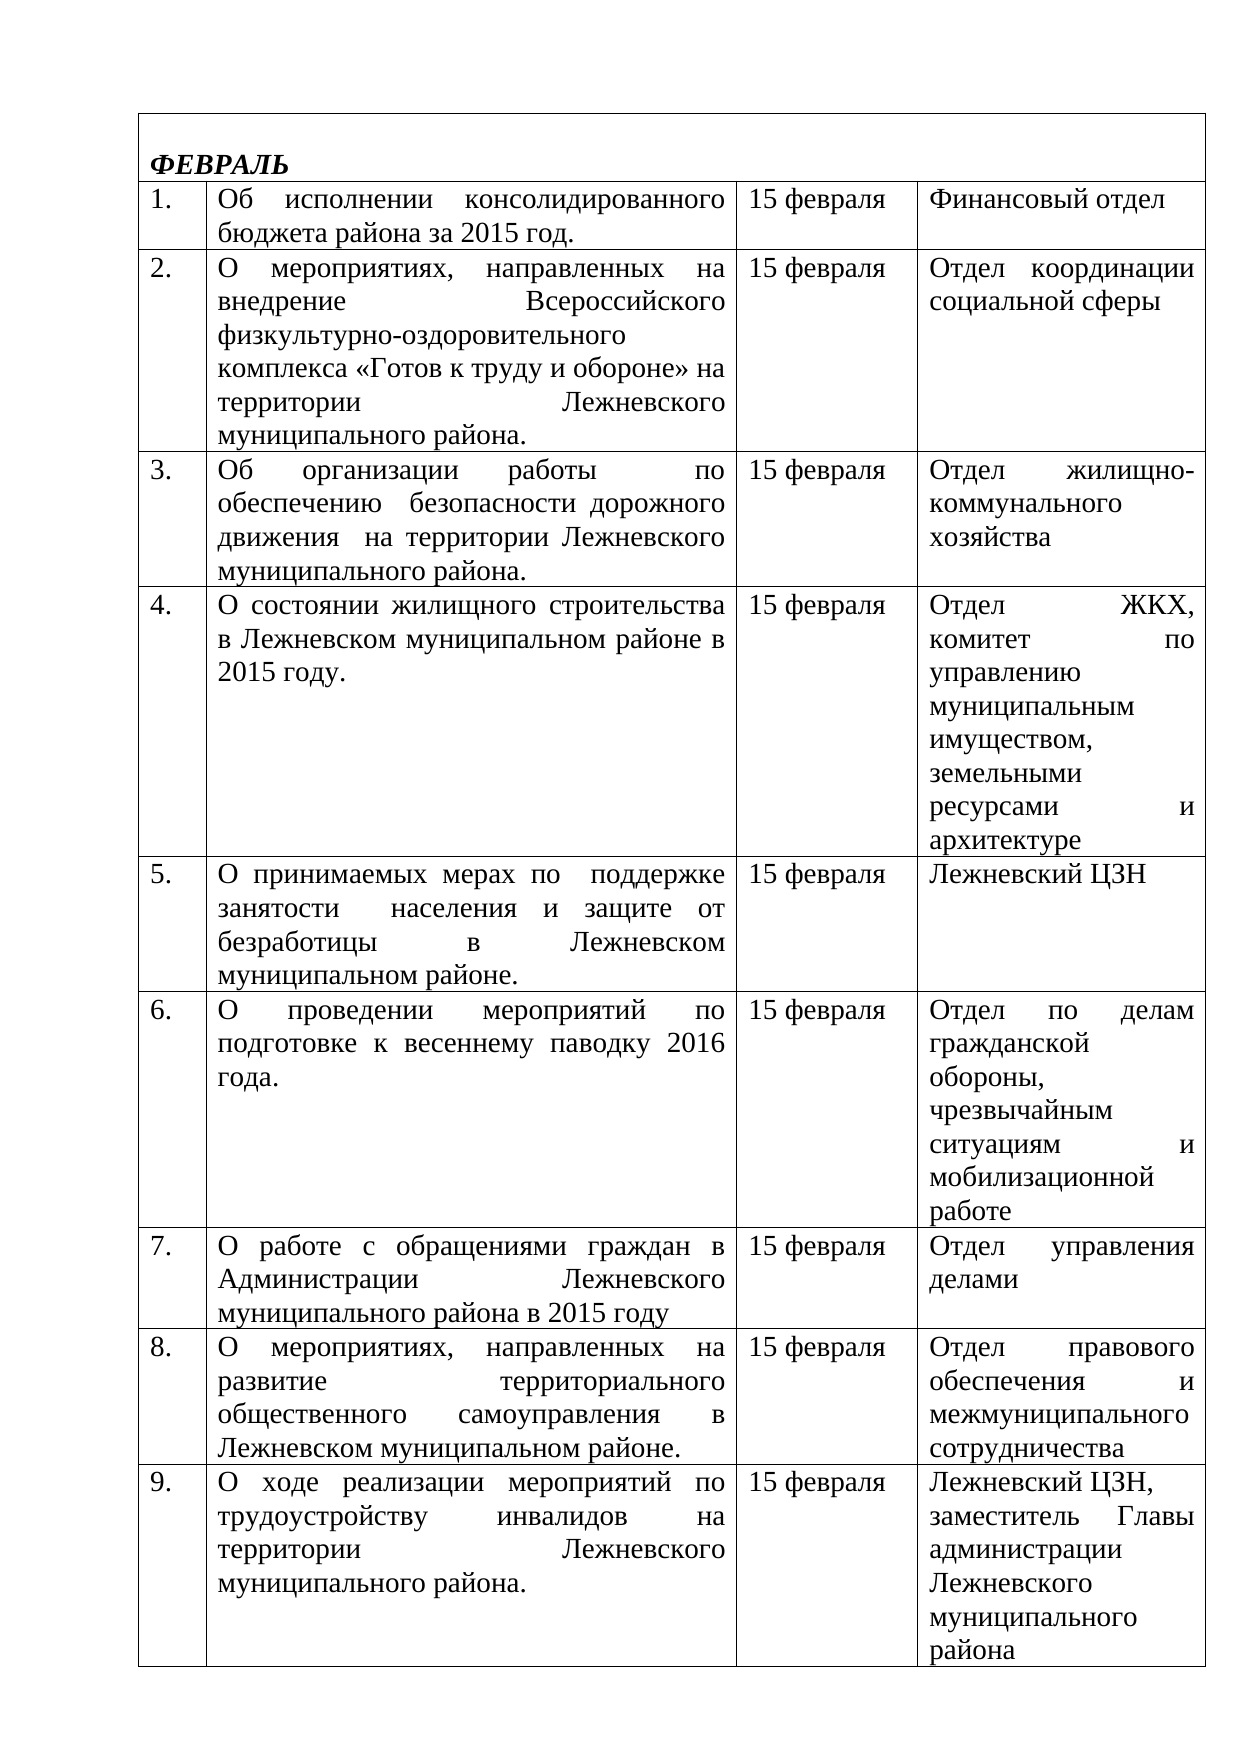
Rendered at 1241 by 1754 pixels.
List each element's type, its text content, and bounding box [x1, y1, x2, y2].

table_cell Отдел по делам гражданской обороны, чрезвычайным ситуациям и мобилизационной работе [918, 992, 1205, 1227]
table_cell О мероприятиях, направленных на внедрение Всероссийского физкультурно-оздоровительного комплекса «Готов к труду и обороне» на территории Лежневского муниципального района. [207, 250, 736, 451]
table_cell 6. [139, 992, 206, 1227]
table_cell 2. [139, 250, 206, 451]
table_cell 9. [139, 1465, 206, 1666]
table_cell Лежневский ЦЗН, заместитель Главы администрации Лежневского муниципального района [918, 1465, 1205, 1666]
table_cell Об организации работы по обеспечению безопасности дорожного движения на территории Лежневского муниципального района. [207, 452, 736, 586]
table_cell Финансовый отдел [918, 182, 1205, 249]
table_cell 15 февраля [737, 182, 917, 249]
table_cell 4. [139, 587, 206, 856]
table_cell Отдел правового обеспечения и межмуниципального сотрудничества [918, 1329, 1205, 1463]
table_cell 15 февраля [737, 1329, 917, 1463]
table_cell 3. [139, 452, 206, 586]
table_cell Об исполнении консолидированного бюджета района за 2015 год. [207, 182, 736, 249]
table_cell Отдел жилищно-коммунального хозяйства [918, 452, 1205, 586]
table_cell 8. [139, 1329, 206, 1463]
table_cell 15 февраля [737, 452, 917, 586]
table_cell 1. [139, 182, 206, 249]
table_cell Отдел управления делами [918, 1228, 1205, 1328]
table_cell О принимаемых мерах по поддержке занятости населения и защите от безработицы в Лежневском муниципальном районе. [207, 857, 736, 991]
table_cell Лежневский ЦЗН [918, 857, 1205, 991]
table_cell ФЕВРАЛЬ [139, 114, 1205, 181]
table_cell 5. [139, 857, 206, 991]
table_cell О проведении мероприятий по подготовке к весеннему паводку 2016 года. [207, 992, 736, 1227]
table_cell Отдел координации социальной сферы [918, 250, 1205, 451]
table_cell 15 февраля [737, 857, 917, 991]
table_cell 7. [139, 1228, 206, 1328]
table_cell О работе с обращениями граждан в Администрации Лежневского муниципального района в 2015 году [207, 1228, 736, 1328]
table_cell 15 февраля [737, 1228, 917, 1328]
table_cell О мероприятиях, направленных на развитие территориального общественного самоуправления в Лежневском муниципальном районе. [207, 1329, 736, 1463]
table_cell О состоянии жилищного строительства в Лежневском муниципальном районе в 2015 году. [207, 587, 736, 856]
table_cell О ходе реализации мероприятий по трудоустройству инвалидов на территории Лежневского муниципального района. [207, 1465, 736, 1666]
table_cell 15 февраля [737, 587, 917, 856]
table_cell Отдел ЖКХ, комитет по управлению муниципальным имуществом, земельными ресурсами и архитектуре [918, 587, 1205, 856]
table_cell 15 февраля [737, 992, 917, 1227]
table_cell 15 февраля [737, 250, 917, 451]
table_cell 15 февраля [737, 1465, 917, 1666]
